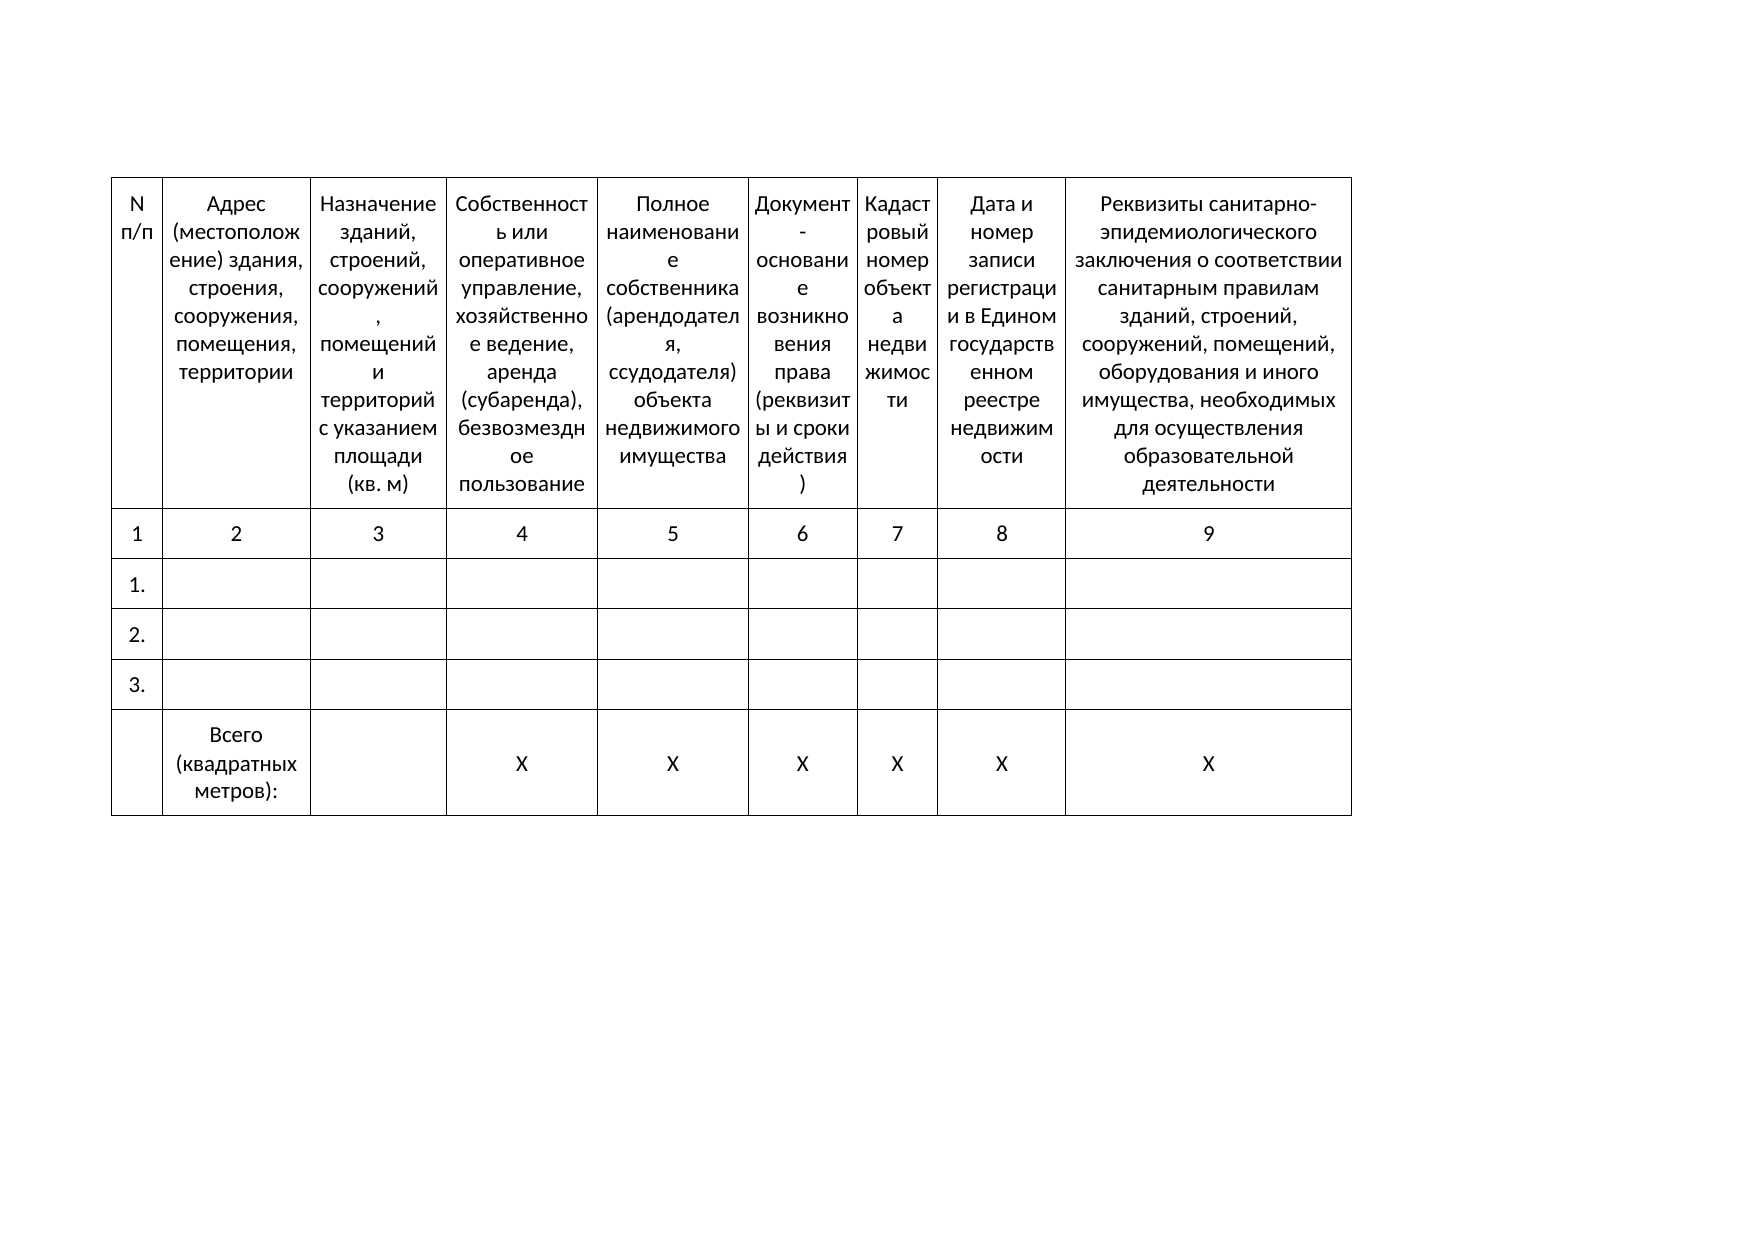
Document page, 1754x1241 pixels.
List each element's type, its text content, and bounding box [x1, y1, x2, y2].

table_cell X [938, 710, 1065, 815]
table_cell [598, 559, 748, 608]
table_header Полное наименование собственника (арендодателя, ссудодателя) объекта недвижимого имущества [598, 178, 748, 508]
table_cell 9 [1066, 509, 1351, 558]
table_cell [749, 559, 857, 608]
table_cell [112, 710, 162, 815]
table_cell X [447, 710, 597, 815]
table_cell [447, 609, 597, 659]
table_cell 6 [749, 509, 857, 558]
table_header Собственность или оперативное управление, хозяйственное ведение, аренда (субаренда), безвозмездное пользование [447, 178, 597, 508]
table_cell X [598, 710, 748, 815]
table_cell [447, 559, 597, 608]
table_cell [749, 660, 857, 709]
table_cell 2. [112, 609, 162, 659]
table_cell [598, 660, 748, 709]
table_cell 4 [447, 509, 597, 558]
table_cell 8 [938, 509, 1065, 558]
table_cell [163, 660, 310, 709]
table_header Реквизиты санитарно-эпидемиологического заключения о соответствии санитарным правилам зданий, строений, сооружений, помещений, оборудования и иного имущества, необходимых для осуществления образовательной деятельности [1066, 178, 1351, 508]
table_cell 3 [311, 509, 446, 558]
table_cell X [749, 710, 857, 815]
table_cell [163, 609, 310, 659]
table_cell [938, 609, 1065, 659]
table_header Кадастровый номер объекта недвижимости [858, 178, 937, 508]
table_cell [749, 609, 857, 659]
table_cell [1066, 660, 1351, 709]
table_header Адрес (местоположение) здания, строения, сооружения, помещения, территории [163, 178, 310, 508]
table_cell [311, 559, 446, 608]
table_cell [311, 710, 446, 815]
table_cell [938, 660, 1065, 709]
table_header Дата и номер записи регистрации в Едином государственном реестре недвижимости [938, 178, 1065, 508]
table_cell [163, 559, 310, 608]
table_header Документ - основание возникновения права (реквизиты и сроки действия) [749, 178, 857, 508]
table_cell [858, 660, 937, 709]
table_cell [858, 609, 937, 659]
table_header Назначение зданий, строений, сооружений, помещений и территорий с указанием площади (кв. м) [311, 178, 446, 508]
table_cell 3. [112, 660, 162, 709]
table_header N п/п [112, 178, 162, 508]
table_cell [938, 559, 1065, 608]
table_cell [311, 609, 446, 659]
table_cell X [858, 710, 937, 815]
table_cell 5 [598, 509, 748, 558]
table_cell [447, 660, 597, 709]
table_cell [1066, 559, 1351, 608]
table_cell Всего (квадратных метров): [163, 710, 310, 815]
table_cell X [1066, 710, 1351, 815]
table_cell [858, 559, 937, 608]
table_cell [311, 660, 446, 709]
table_cell 7 [858, 509, 937, 558]
table_cell 2 [163, 509, 310, 558]
table_cell 1 [112, 509, 162, 558]
table_cell [1066, 609, 1351, 659]
table_cell [598, 609, 748, 659]
table_cell 1. [112, 559, 162, 608]
